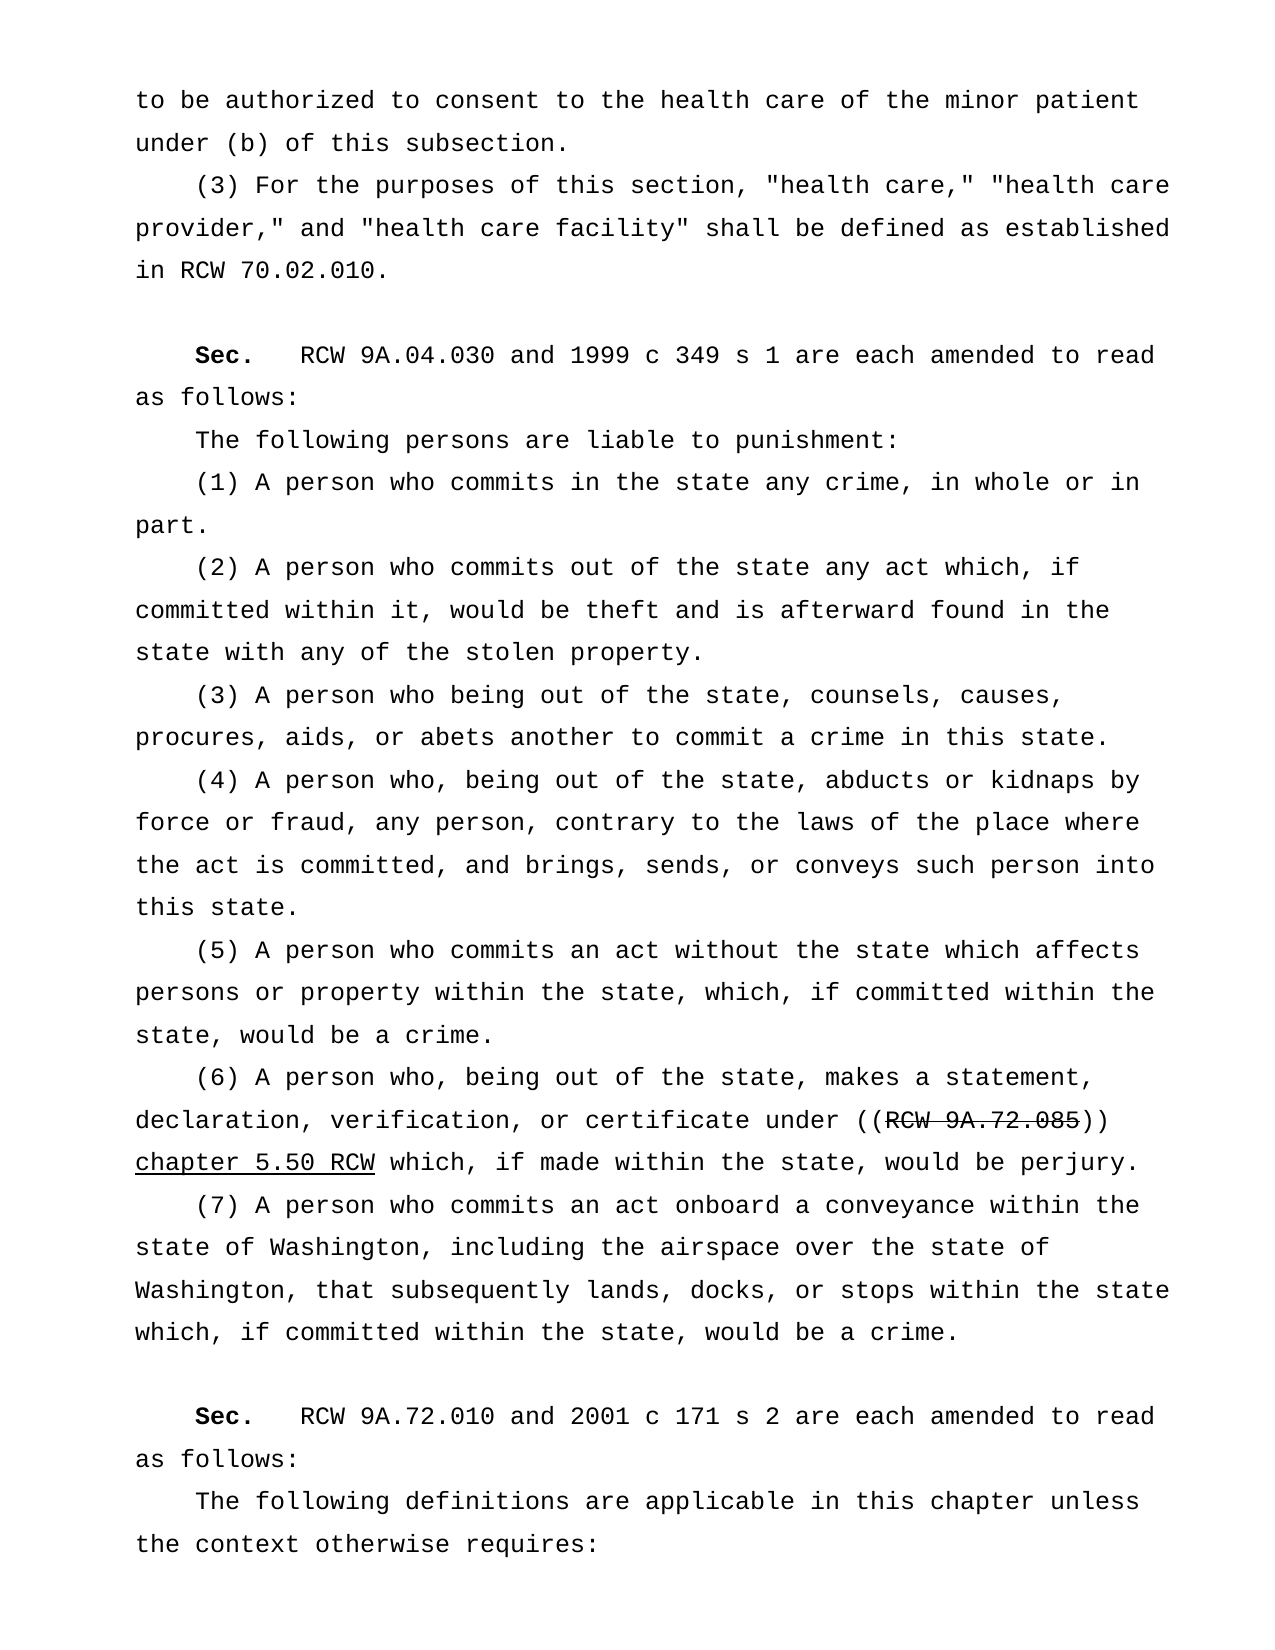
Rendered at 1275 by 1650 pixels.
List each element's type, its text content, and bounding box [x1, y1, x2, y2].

text (3) For the purposes of this section, "health care," "health care provider," and "health care facility" shall be defined as established in RCW 70.02.010. [135, 160, 1170, 287]
text Sec. RCW 9A.04.030 and 1999 c 349 s 1 are each amended to read as follows: [135, 329, 1170, 414]
text The following persons are liable to punishment: [135, 414, 1170, 457]
text (1) A person who commits in the state any crime, in whole or in part. [135, 457, 1170, 542]
text (5) A person who commits an act without the state which affects persons or property within the state, which, if committed within the state, would be a crime. [135, 924, 1170, 1052]
text (4) A person who, being out of the state, abducts or kidnaps by force or fraud, any person, contrary to the laws of the place where the act is committed, and brings, sends, or conveys such person into this state. [135, 754, 1170, 924]
text The following definitions are applicable in this chapter unless the context otherwise requires: [135, 1476, 1170, 1561]
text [135, 75, 1170, 160]
text (2) A person who commits out of the state any act which, if committed within it, would be theft and is afterward found in the state with any of the stolen property. [135, 542, 1170, 669]
text (3) A person who being out of the state, counsels, causes, procures, aids, or abets another to commit a crime in this state. [135, 669, 1170, 754]
text (6) A person who, being out of the state, makes a statement, declaration, verification, or certificate under ((RCW 9A.72.085)) chapter 5.50 RCW which, if made within the state, would be perjury. [135, 1052, 1170, 1179]
text Sec. RCW 9A.72.010 and 2001 c 171 s 2 are each amended to read as follows: [135, 1391, 1170, 1476]
text (7) A person who commits an act onboard a conveyance within the state of Washington, including the airspace over the state of Washington, that subsequently lands, docks, or stops within the state which, if committed within the state, would be a crime. [135, 1179, 1170, 1349]
